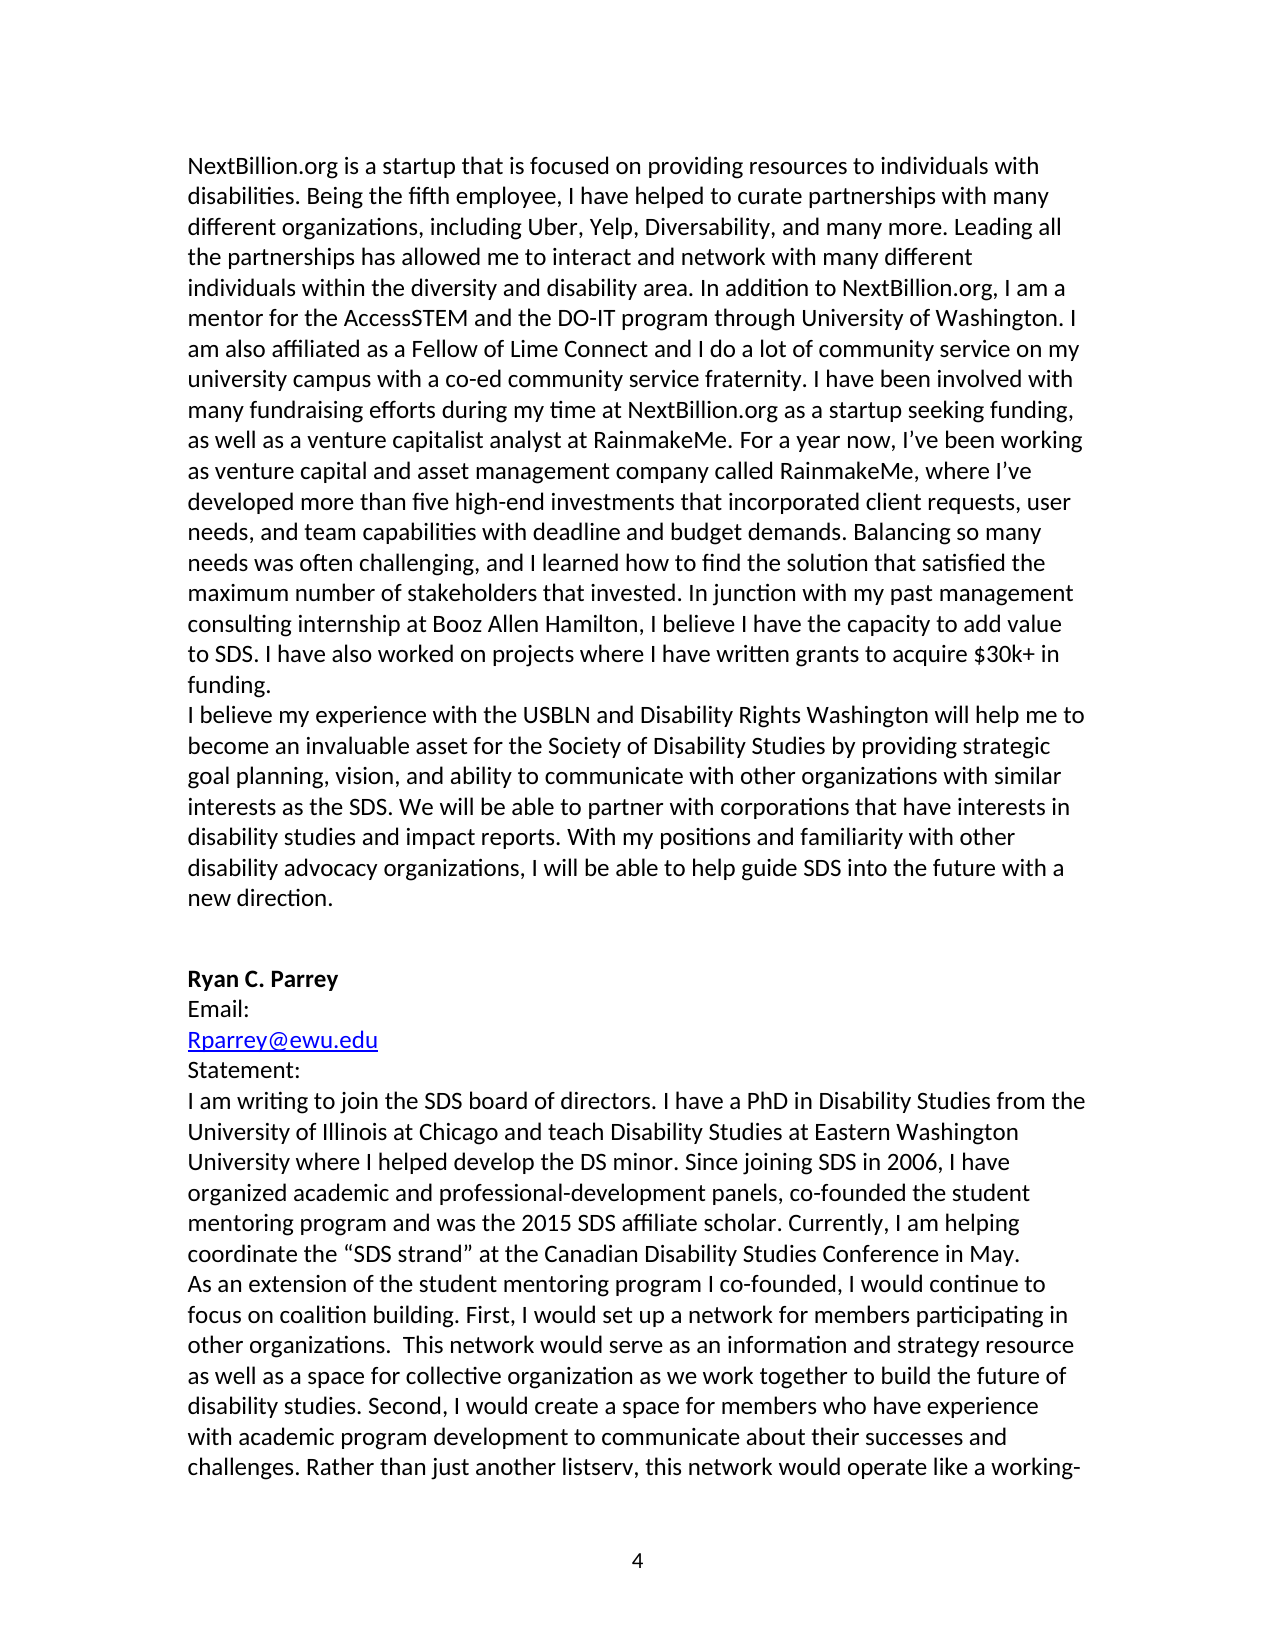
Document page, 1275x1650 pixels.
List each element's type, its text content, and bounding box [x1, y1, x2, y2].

text Rparrey@ewu.edu [187, 1024, 1087, 1054]
text I am writing to join the SDS board of directors. I have a PhD in Disability Studies from the University of Illinois at Chicago and teach Disability Studies at Eastern Washington University where I helped develop the DS minor. Since joining SDS in 2006, I have organized academic and professional-development panels, co-founded the student mentoring program and was the 2015 SDS affiliate scholar. Currently, I am helping coordinate the “SDS strand” at the Canadian Disability Studies Conference in May. [187, 1085, 1087, 1268]
subtitle Statement: [187, 1054, 1087, 1085]
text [187, 1268, 1087, 1482]
text I believe my experience with the USBLN and Disability Rights Washington will help me to become an invaluable asset for the Society of Disability Studies by providing strategic goal planning, vision, and ability to communicate with other organizations with similar interests as the SDS. We will be able to partner with corporations that have interests in disability studies and impact reports. With my positions and familiarity with other disability advocacy organizations, I will be able to help guide SDS into the future with a new direction. [187, 699, 1087, 913]
subtitle Ryan C. Parrey [187, 963, 1087, 993]
subtitle Email: [187, 993, 1087, 1024]
text NextBillion.org is a startup that is focused on providing resources to individuals with disabilities. Being the fifth employee, I have helped to curate partnerships with many different organizations, including Uber, Yelp, Diversability, and many more. Leading all the partnerships has allowed me to interact and network with many different individuals within the diversity and disability area. In addition to NextBillion.org, I am a mentor for the AccessSTEM and the DO-IT program through University of Washington. I am also affiliated as a Fellow of Lime Connect and I do a lot of community service on my university campus with a co-ed community service fraternity. I have been involved with many fundraising efforts during my time at NextBillion.org as a startup seeking funding, as well as a venture capitalist analyst at RainmakeMe. For a year now, I’ve been working as venture capital and asset management company called RainmakeMe, where I’ve developed more than five high-end investments that incorporated client requests, user needs, and team capabilities with deadline and budget demands. Balancing so many needs was often challenging, and I learned how to find the solution that satisfied the maximum number of stakeholders that invested. In junction with my past management consulting internship at Booz Allen Hamilton, I believe I have the capacity to add value to SDS. I have also worked on projects where I have written grants to acquire $30k+ in funding. [187, 150, 1087, 699]
